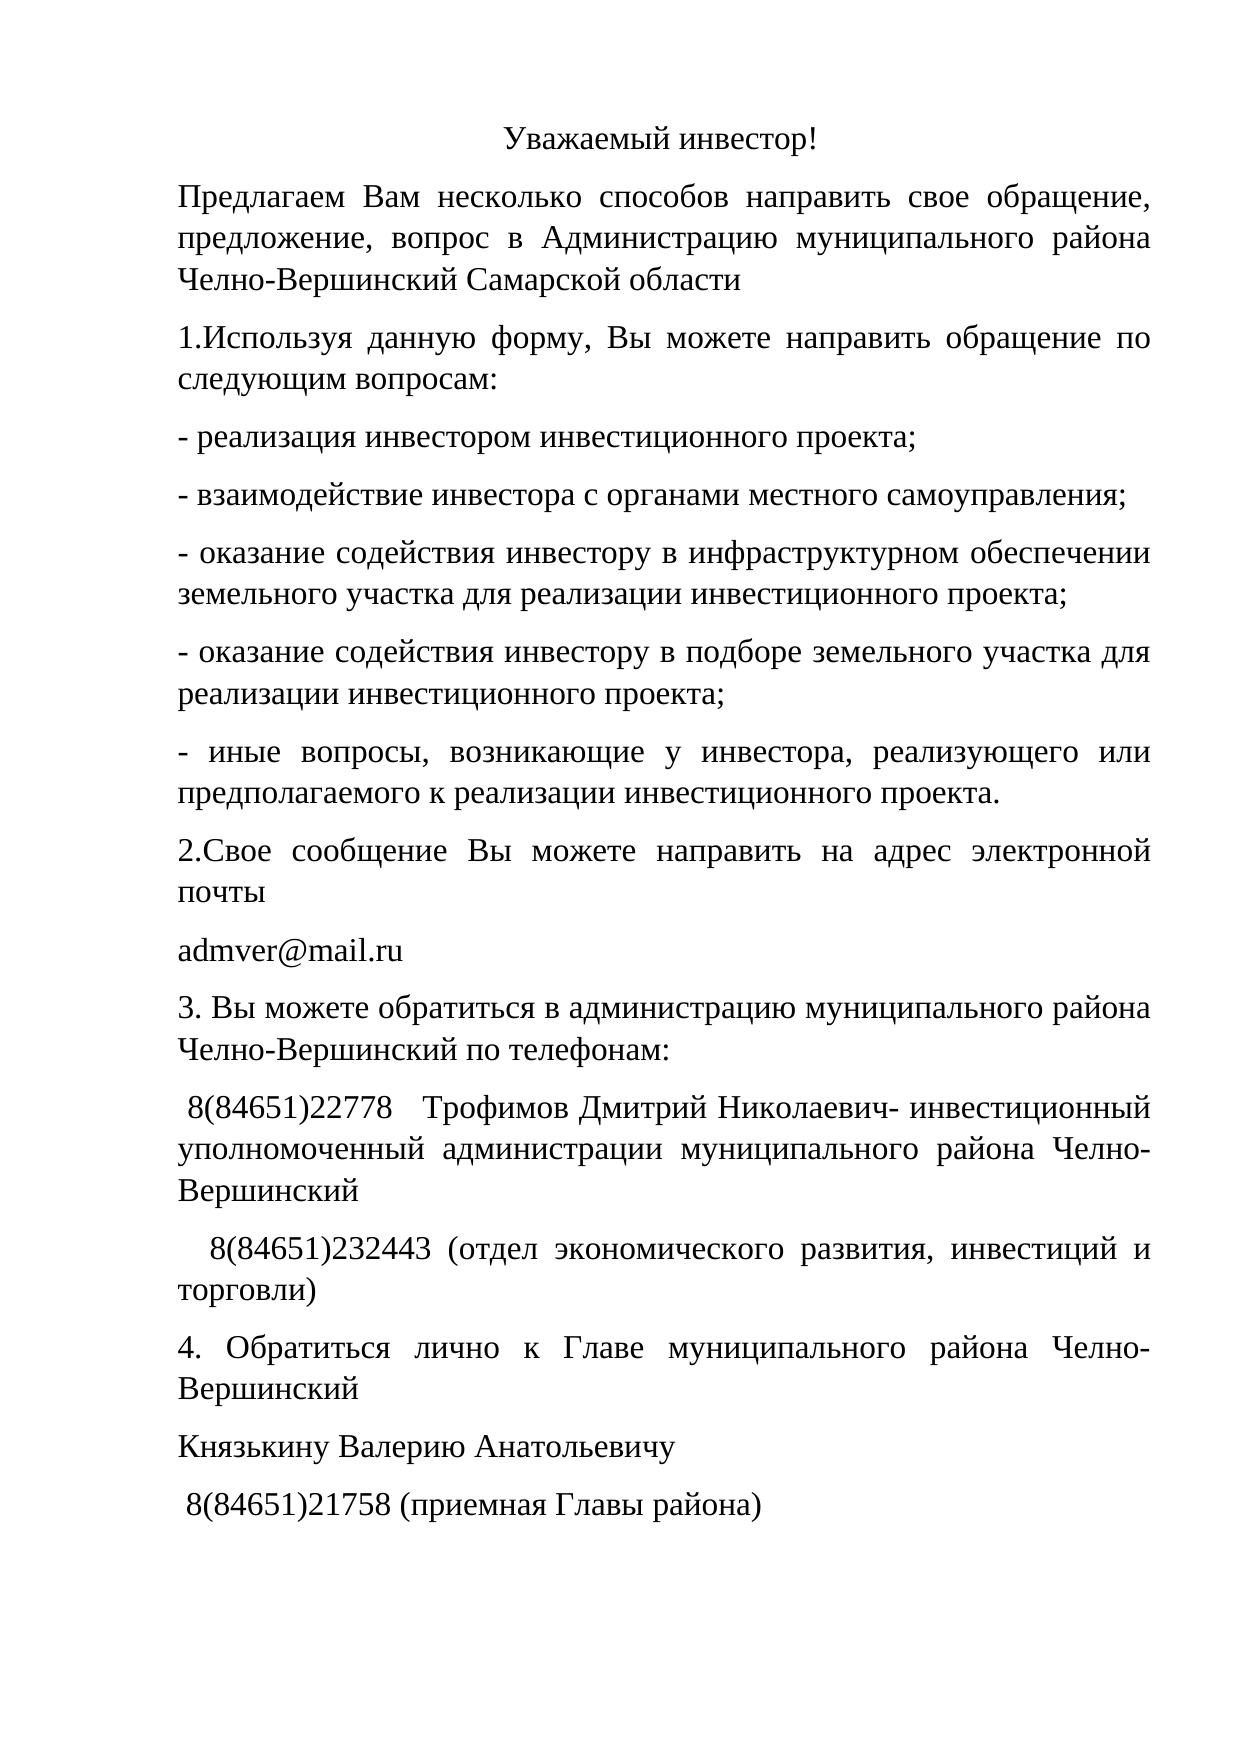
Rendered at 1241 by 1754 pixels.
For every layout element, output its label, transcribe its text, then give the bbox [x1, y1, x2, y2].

text - оказание содействия инвестору в инфраструктурном обеспечении земельного участка для реализации инвестиционного проекта; [177, 532, 1152, 612]
text 3. Вы можете обратиться в администрацию муниципального района Челно-Вершинский по телефонам: [177, 988, 1152, 1067]
text - иные вопросы, возникающие у инвестора, реализующего или предполагаемого к реализации инвестиционного проекта. [177, 731, 1152, 811]
text - взаимодействие инвестора с органами местного самоуправления; [177, 474, 1152, 513]
text 1.Используя данную форму, Вы можете направить обращение по следующим вопросам: [177, 317, 1152, 397]
text 2.Свое сообщение Вы можете направить на адрес электронной почты [177, 830, 1152, 910]
text Уважаемый инвестор! [177, 118, 1152, 156]
text 4. Обратиться лично к Главе муниципального района Челно-Вершинский [177, 1327, 1152, 1407]
text Князькину Валерию Анатольевичу [177, 1427, 1152, 1465]
text admver@mail.ru [177, 930, 1152, 968]
text - реализация инвестором инвестиционного проекта; [177, 416, 1152, 454]
text 8(84651)21758 (приемная Главы района) [177, 1485, 1152, 1523]
text 8(84651)22778 Трофимов Дмитрий Николаевич- инвестиционный уполномоченный администрации муниципального района Челно-Вершинский [177, 1087, 1152, 1208]
text 8(84651)232443 (отдел экономического развития, инвестиций и торговли) [177, 1228, 1152, 1308]
text - оказание содействия инвестору в подборе земельного участка для реализации инвестиционного проекта; [177, 632, 1152, 711]
text Предлагаем Вам несколько способов направить свое обращение, предложение, вопрос в Администрацию муниципального района Челно-Вершинский Самарской области [177, 176, 1152, 297]
